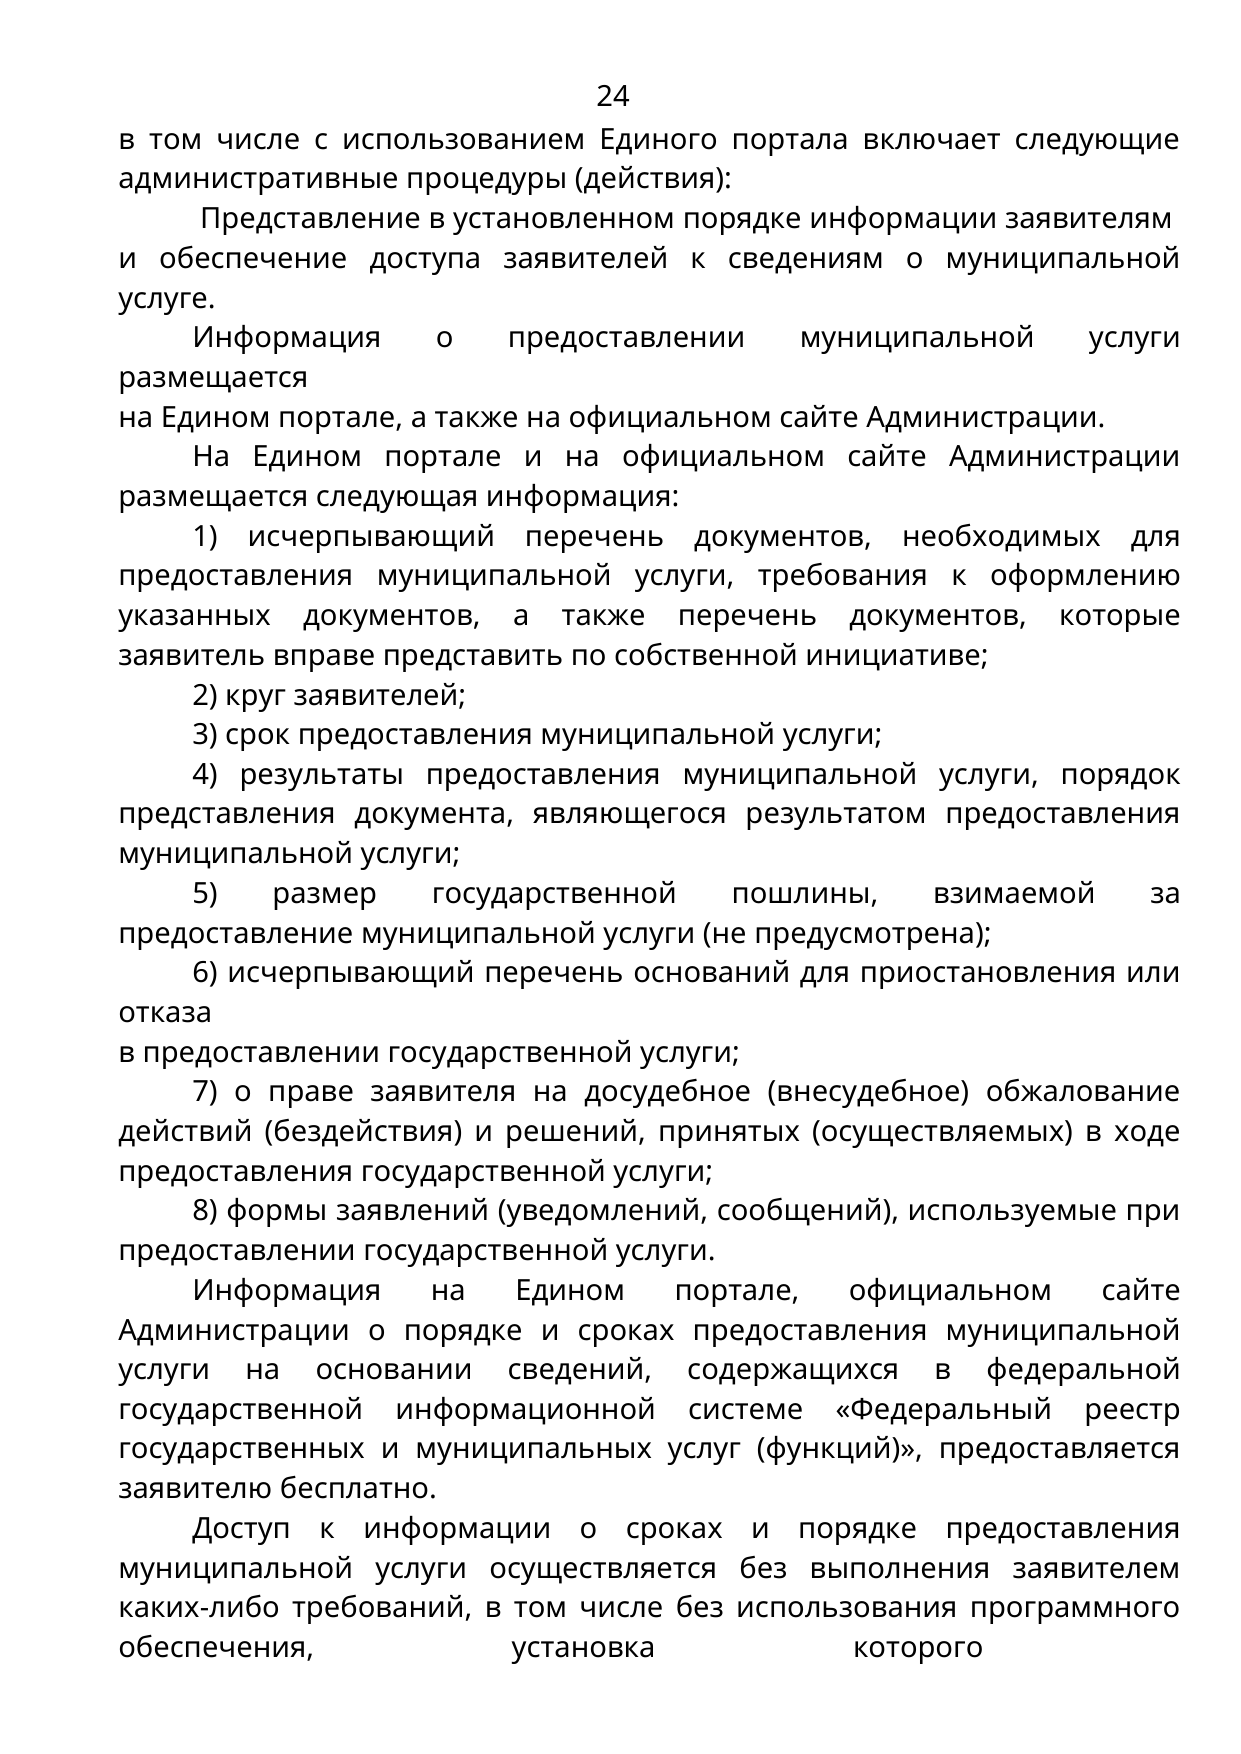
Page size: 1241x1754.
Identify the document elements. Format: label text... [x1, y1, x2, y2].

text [118, 118, 1181, 197]
text 4) результаты предоставления муниципальной услуги, порядок представления документа, являющегося результатом предоставления муниципальной услуги; [118, 753, 1181, 872]
text Представление в установленном порядке информации заявителям и обеспечение доступа заявителей к сведениям о муниципальной услуге. [118, 197, 1181, 317]
text 7) о праве заявителя на досудебное (внесудебное) обжалование действий (бездействия) и решений, принятых (осуществляемых) в ходе предоставления государственной услуги; [118, 1071, 1181, 1190]
text 2) круг заявителей; [118, 674, 1181, 713]
text 5) размер государственной пошлины, взимаемой за предоставление муниципальной услуги (не предусмотрена); [118, 872, 1181, 952]
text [118, 1507, 1181, 1666]
text 3) срок предоставления муниципальной услуги; [118, 713, 1181, 753]
text 6) исчерпывающий перечень оснований для приостановления или отказа в предоставлении государственной услуги; [118, 952, 1181, 1071]
text Информация на Едином портале, официальном сайте Администрации о порядке и сроках предоставления муниципальной услуги на основании сведений, содержащихся в федеральной государственной информационной системе «Федеральный реестр государственных и муниципальных услуг (функций)», предоставляется заявителю бесплатно. [118, 1269, 1181, 1507]
text 1) исчерпывающий перечень документов, необходимых для предоставления муниципальной услуги, требования к оформлению указанных документов, а также перечень документов, которые заявитель вправе представить по собственной инициативе; [118, 515, 1181, 674]
text На Едином портале и на официальном сайте Администрации размещается следующая информация: [118, 436, 1181, 515]
text 8) формы заявлений (уведомлений, сообщений), используемые при предоставлении государственной услуги. [118, 1190, 1181, 1269]
text Информация о предоставлении муниципальной услуги размещается на Едином портале, а также на официальном сайте Администрации. [118, 317, 1181, 436]
